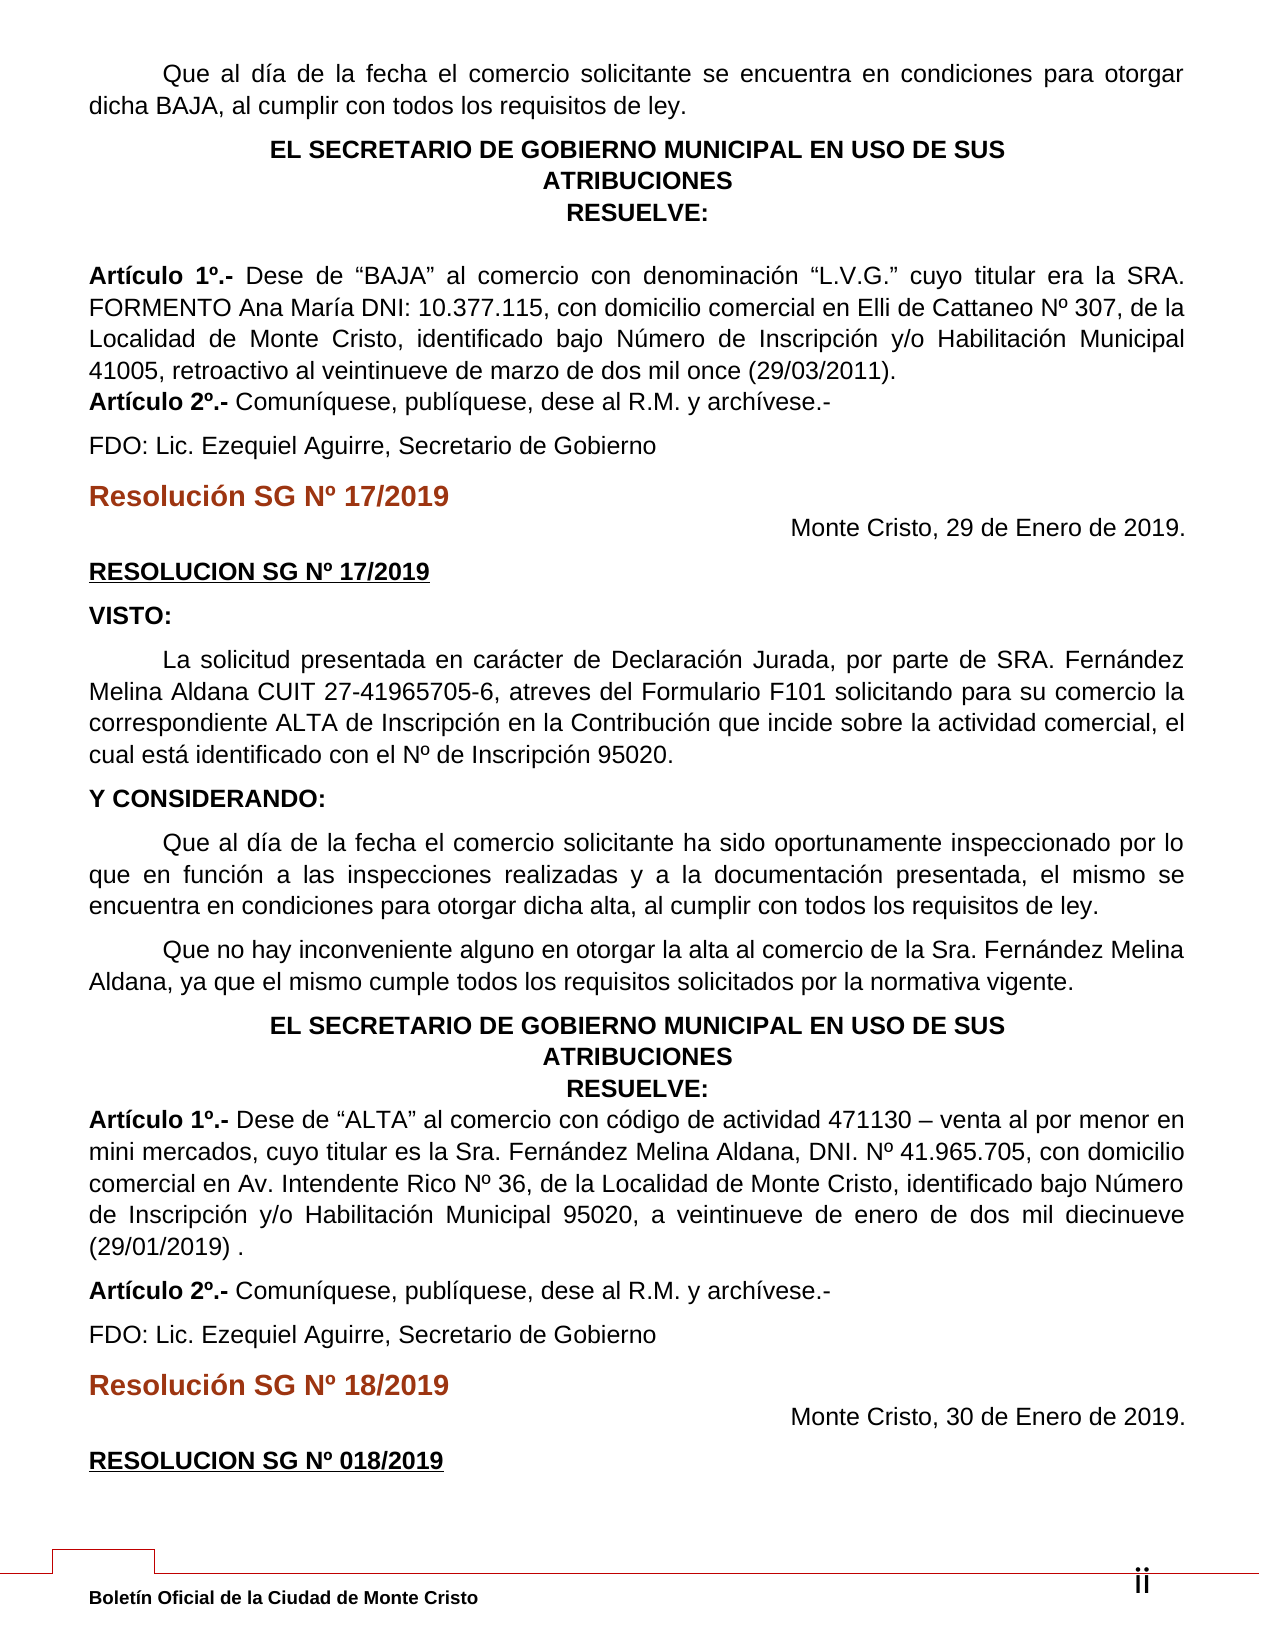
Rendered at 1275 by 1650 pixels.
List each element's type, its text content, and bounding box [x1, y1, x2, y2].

text Que al día de la fecha el comercio solicitante ha sido oportunamente inspeccionado por lo que en función a las inspecciones realizadas y a la documentación presentada, el mismo se encuentra en condiciones para otorgar dicha alta, al cumplir con todos los requisitos de ley. [89, 828, 1186, 920]
text RESOLUCION SG Nº 018/2019 [89, 1446, 1186, 1474]
text Monte Cristo, 30 de Enero de 2019. [89, 1402, 1186, 1430]
text Artículo 1º.- Dese de “BAJA” al comercio con denominación “L.V.G.” cuyo titular era la SRA. FORMENTO Ana María DNI: 10.377.115, con domicilio comercial en Elli de Cattaneo Nº 307, de la Localidad de Monte Cristo, identificado bajo Número de Inscripción y/o Habilitación Municipal 41005, retroactivo al veintinueve de marzo de dos mil once (29/03/2011). [89, 261, 1186, 384]
text Y CONSIDERANDO: [89, 784, 1186, 813]
text Monte Cristo, 29 de Enero de 2019. [89, 513, 1186, 542]
text FDO: Lic. Ezequiel Aguirre, Secretario de Gobierno [89, 1320, 1186, 1349]
text FDO: Lic. Ezequiel Aguirre, Secretario de Gobierno [89, 431, 1186, 460]
text Artículo 2º.- Comuníquese, publíquese, dese al R.M. y archívese.- [89, 387, 1186, 416]
subtitle Resolución SG Nº 17/2019 [89, 479, 1186, 513]
text Que al día de la fecha el comercio solicitante se encuentra en condiciones para otorgar dicha BAJA, al cumplir con todos los requisitos de ley. [89, 59, 1186, 119]
text VISTO: [89, 601, 1186, 630]
text ATRIBUCIONES [89, 166, 1186, 195]
text La solicitud presentada en carácter de Declaración Jurada, por parte de SRA. Fernández Melina Aldana CUIT 27-41965705-6, atreves del Formulario F101 solicitando para su comercio la correspondiente ALTA de Inscripción en la Contribución que incide sobre la actividad comercial, el cual está identificado con el Nº de Inscripción 95020. [89, 645, 1186, 769]
text ATRIBUCIONES [89, 1042, 1186, 1071]
text RESUELVE: [89, 1074, 1186, 1103]
subtitle Resolución SG Nº 18/2019 [89, 1368, 1186, 1402]
text EL SECRETARIO DE GOBIERNO MUNICIPAL EN USO DE SUS [89, 1011, 1186, 1039]
text Artículo 2º.- Comuníquese, publíquese, dese al R.M. y archívese.- [89, 1276, 1186, 1304]
text RESOLUCION SG Nº 17/2019 [89, 557, 1186, 586]
text Artículo 1º.- Dese de “ALTA” al comercio con código de actividad 471130 – venta al por menor en mini mercados, cuyo titular es la Sra. Fernández Melina Aldana, DNI. Nº 41.965.705, con domicilio comercial en Av. Intendente Rico Nº 36, de la Localidad de Monte Cristo, identificado bajo Número de Inscripción y/o Habilitación Municipal 95020, a veintinueve de enero de dos mil diecinueve (29/01/2019) . [89, 1106, 1186, 1261]
text Que no hay inconveniente alguno en otorgar la alta al comercio de la Sra. Fernández Melina Aldana, ya que el mismo cumple todos los requisitos solicitados por la normativa vigente. [89, 935, 1186, 996]
text RESUELVE: [89, 198, 1186, 227]
text EL SECRETARIO DE GOBIERNO MUNICIPAL EN USO DE SUS [89, 135, 1186, 163]
